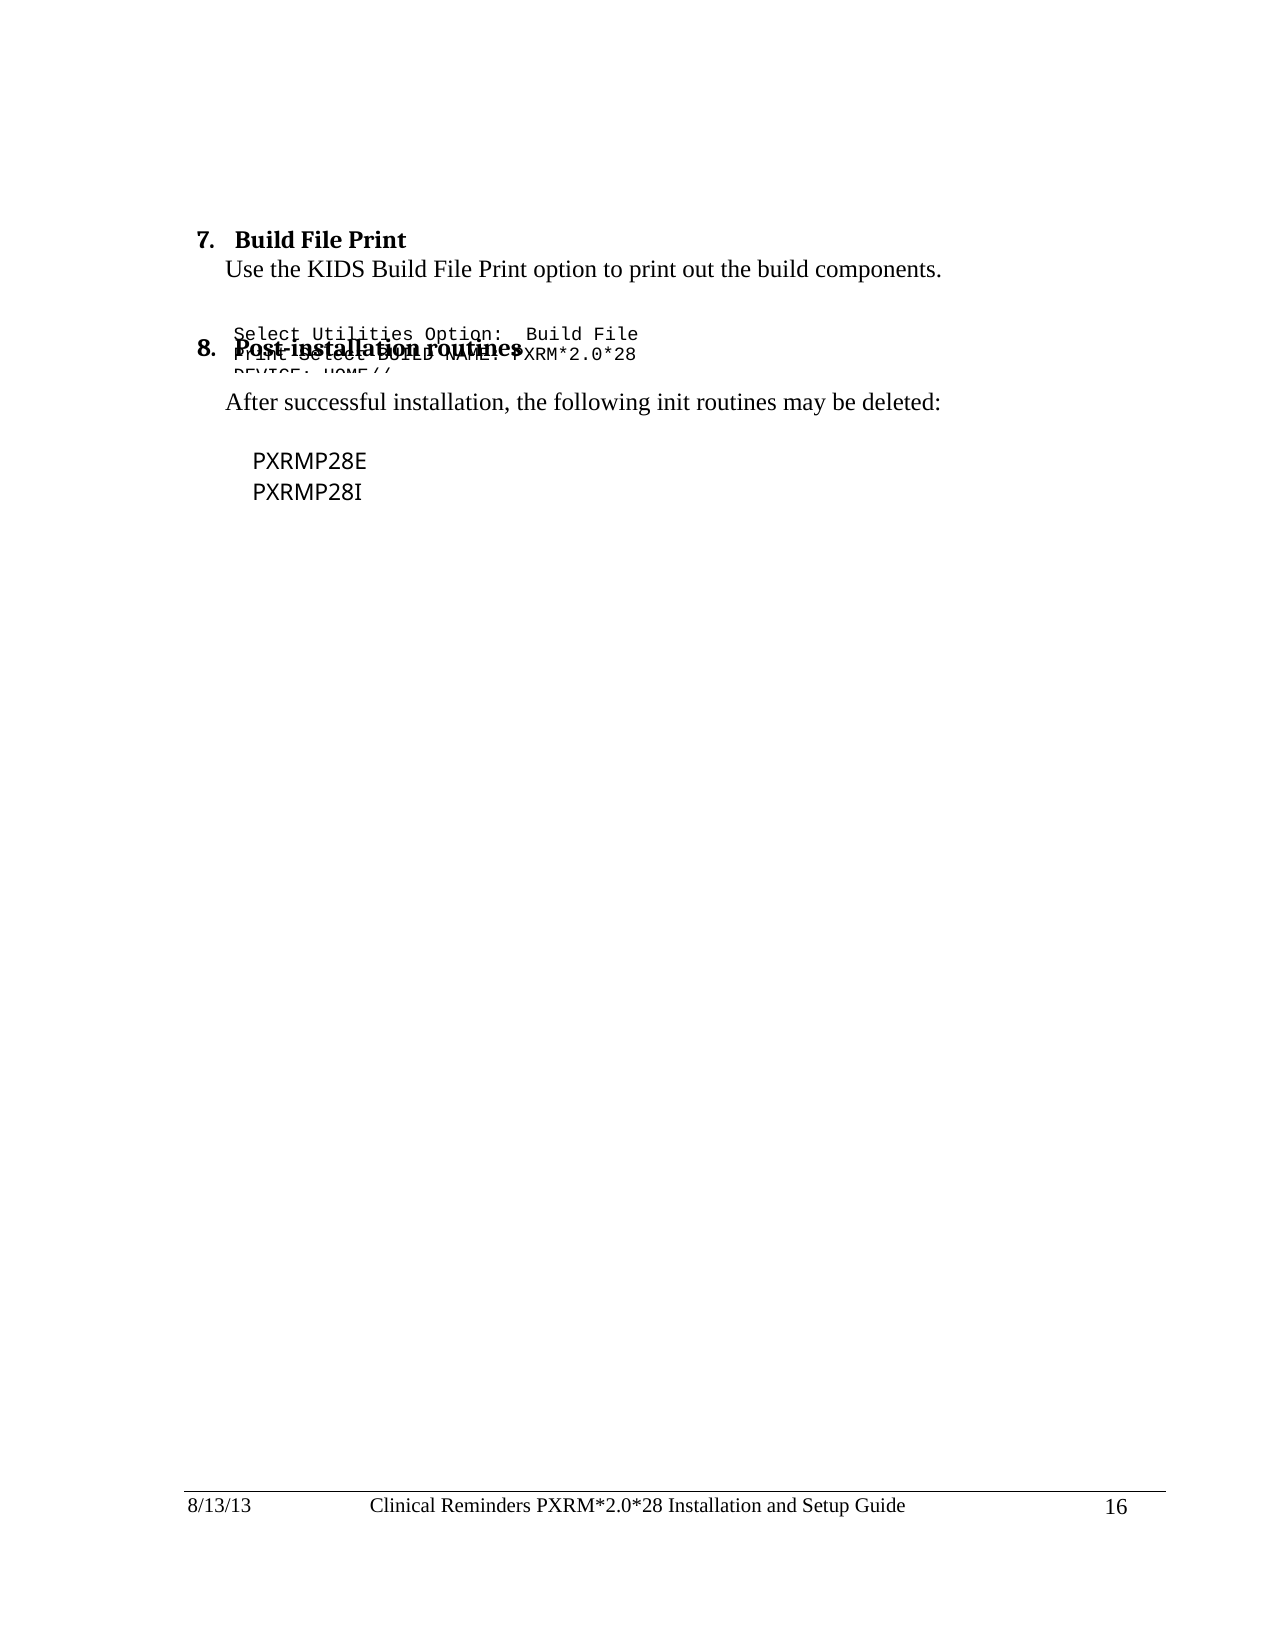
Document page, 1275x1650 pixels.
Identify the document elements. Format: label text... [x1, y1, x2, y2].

text PXRMP28E PXRMP28I [252, 445, 438, 507]
subtitle Post-installation routines [197, 334, 1185, 363]
text Use the KIDS Build File Print option to print out the build components. [225, 254, 1185, 283]
subtitle Build File Print [197, 226, 1185, 254]
text After successful installation, the following init routines may be deleted: [225, 387, 1185, 416]
